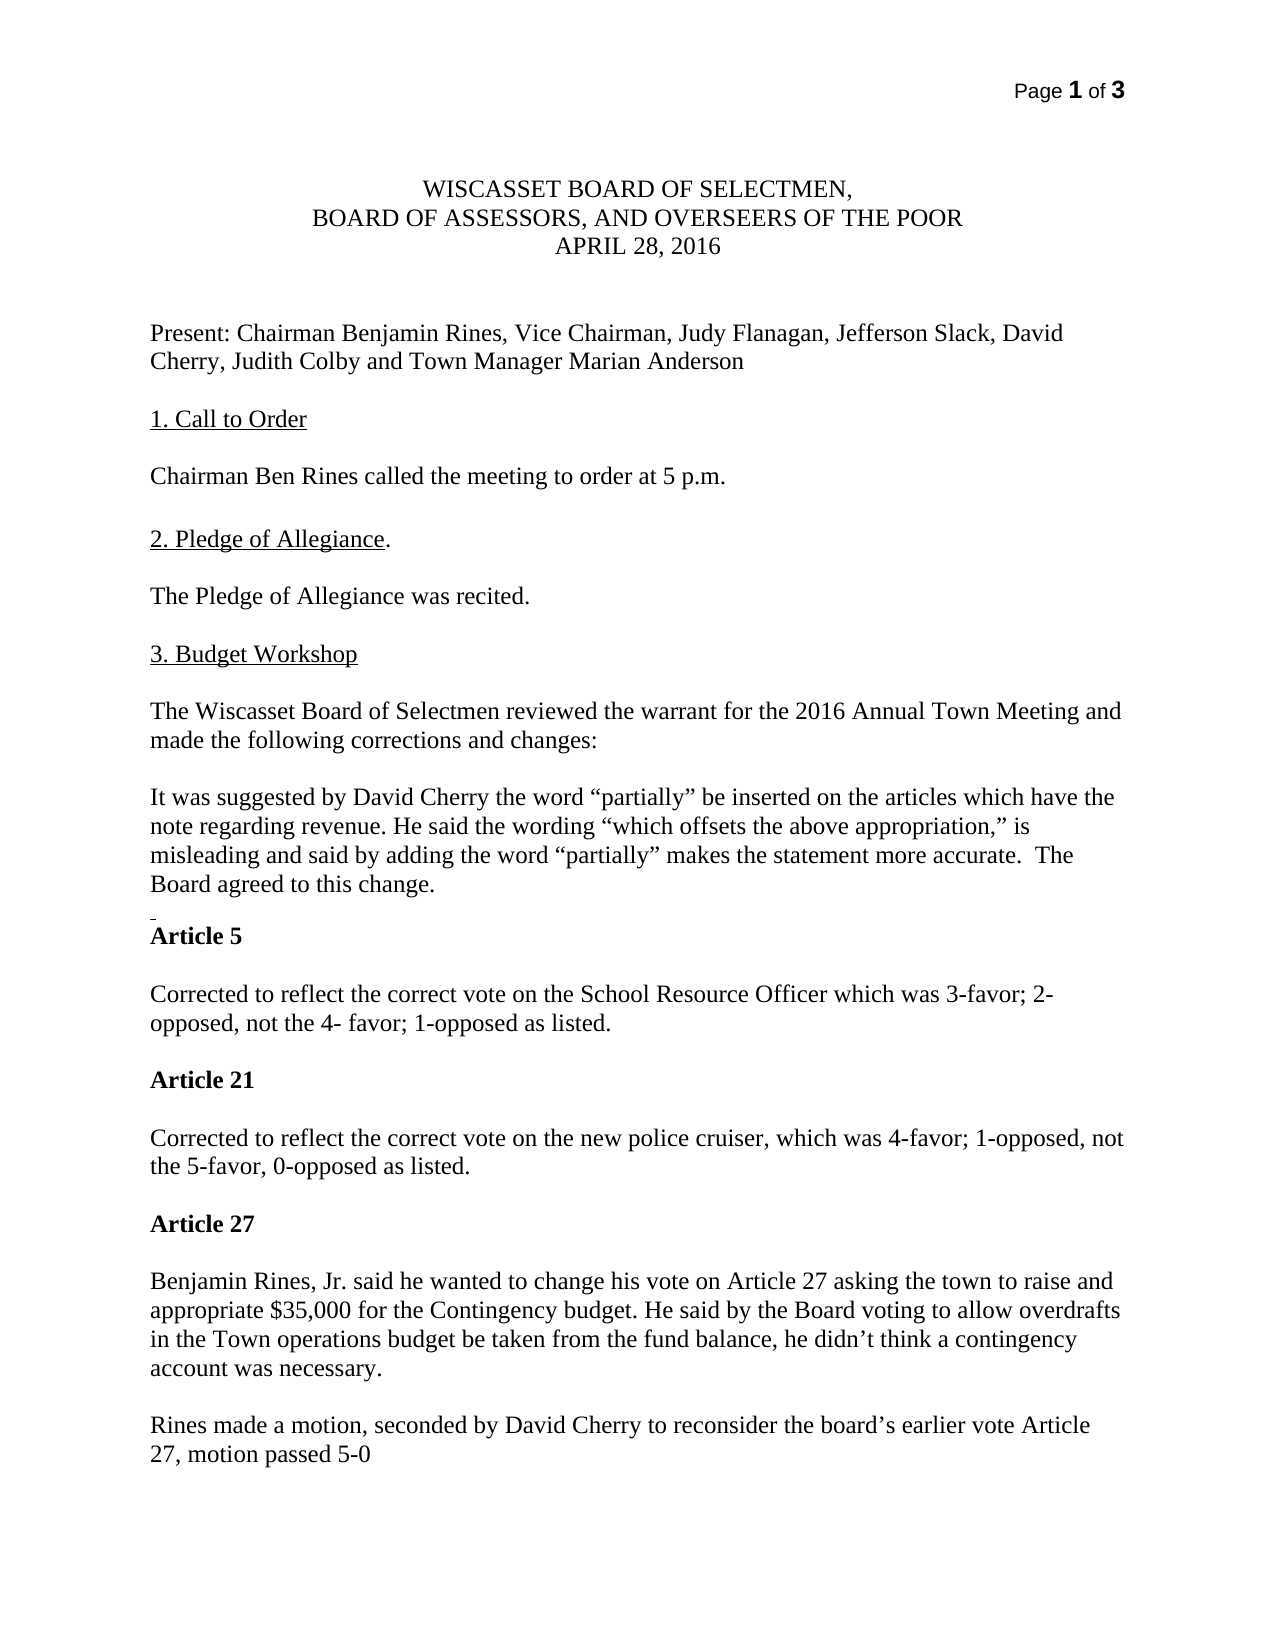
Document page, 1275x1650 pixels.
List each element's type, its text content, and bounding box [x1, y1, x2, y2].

text Corrected to reflect the correct vote on the new police cruiser, which was 4-favor; 1-opposed, not the 5-favor, 0-opposed as listed. [150, 1123, 1125, 1180]
text Corrected to reflect the correct vote on the School Resource Officer which was 3-favor; 2- opposed, not the 4- favor; 1-opposed as listed. [150, 979, 1125, 1036]
text Chairman Ben Rines called the meeting to order at 5 p.m. [150, 461, 1125, 490]
text 3. Budget Workshop [150, 639, 1125, 667]
text Article 27 [150, 1209, 1125, 1238]
text BOARD OF ASSESSORS, AND OVERSEERS OF THE POOR [150, 203, 1125, 231]
text 1. Call to Order [150, 404, 1125, 433]
text It was suggested by David Cherry the word “partially” be inserted on the articles which have the note regarding revenue. He said the wording “which offsets the above appropriation,” is misleading and said by adding the word “partially” makes the statement more accurate. The Board agreed to this change. [150, 782, 1125, 897]
text The Pledge of Allegiance was recited. [150, 581, 1125, 610]
text Rines made a motion, seconded by David Cherry to reconsider the board’s earlier vote Article 27, motion passed 5-0 [150, 1410, 1125, 1468]
text Article 21 [150, 1065, 1125, 1094]
text Present: Chairman Benjamin Rines, Vice Chairman, Judy Flanagan, Jefferson Slack, David Cherry, Judith Colby and Town Manager Marian Anderson [150, 318, 1125, 375]
text The Wiscasset Board of Selectmen reviewed the warrant for the 2016 Annual Town Meeting and made the following corrections and changes: [150, 696, 1125, 754]
text Article 5 [150, 921, 1125, 950]
text WISCASSET BOARD OF SELECTMEN, [150, 174, 1125, 203]
text Benjamin Rines, Jr. said he wanted to change his vote on Article 27 asking the town to raise and appropriate $35,000 for the Contingency budget. He said by the Board voting to allow overdrafts in the Town operations budget be taken from the fund balance, he didn’t think a contingency account was necessary. [150, 1266, 1125, 1381]
text APRIL 28, 2016 [150, 231, 1125, 260]
text 2. Pledge of Allegiance. [150, 524, 1125, 552]
